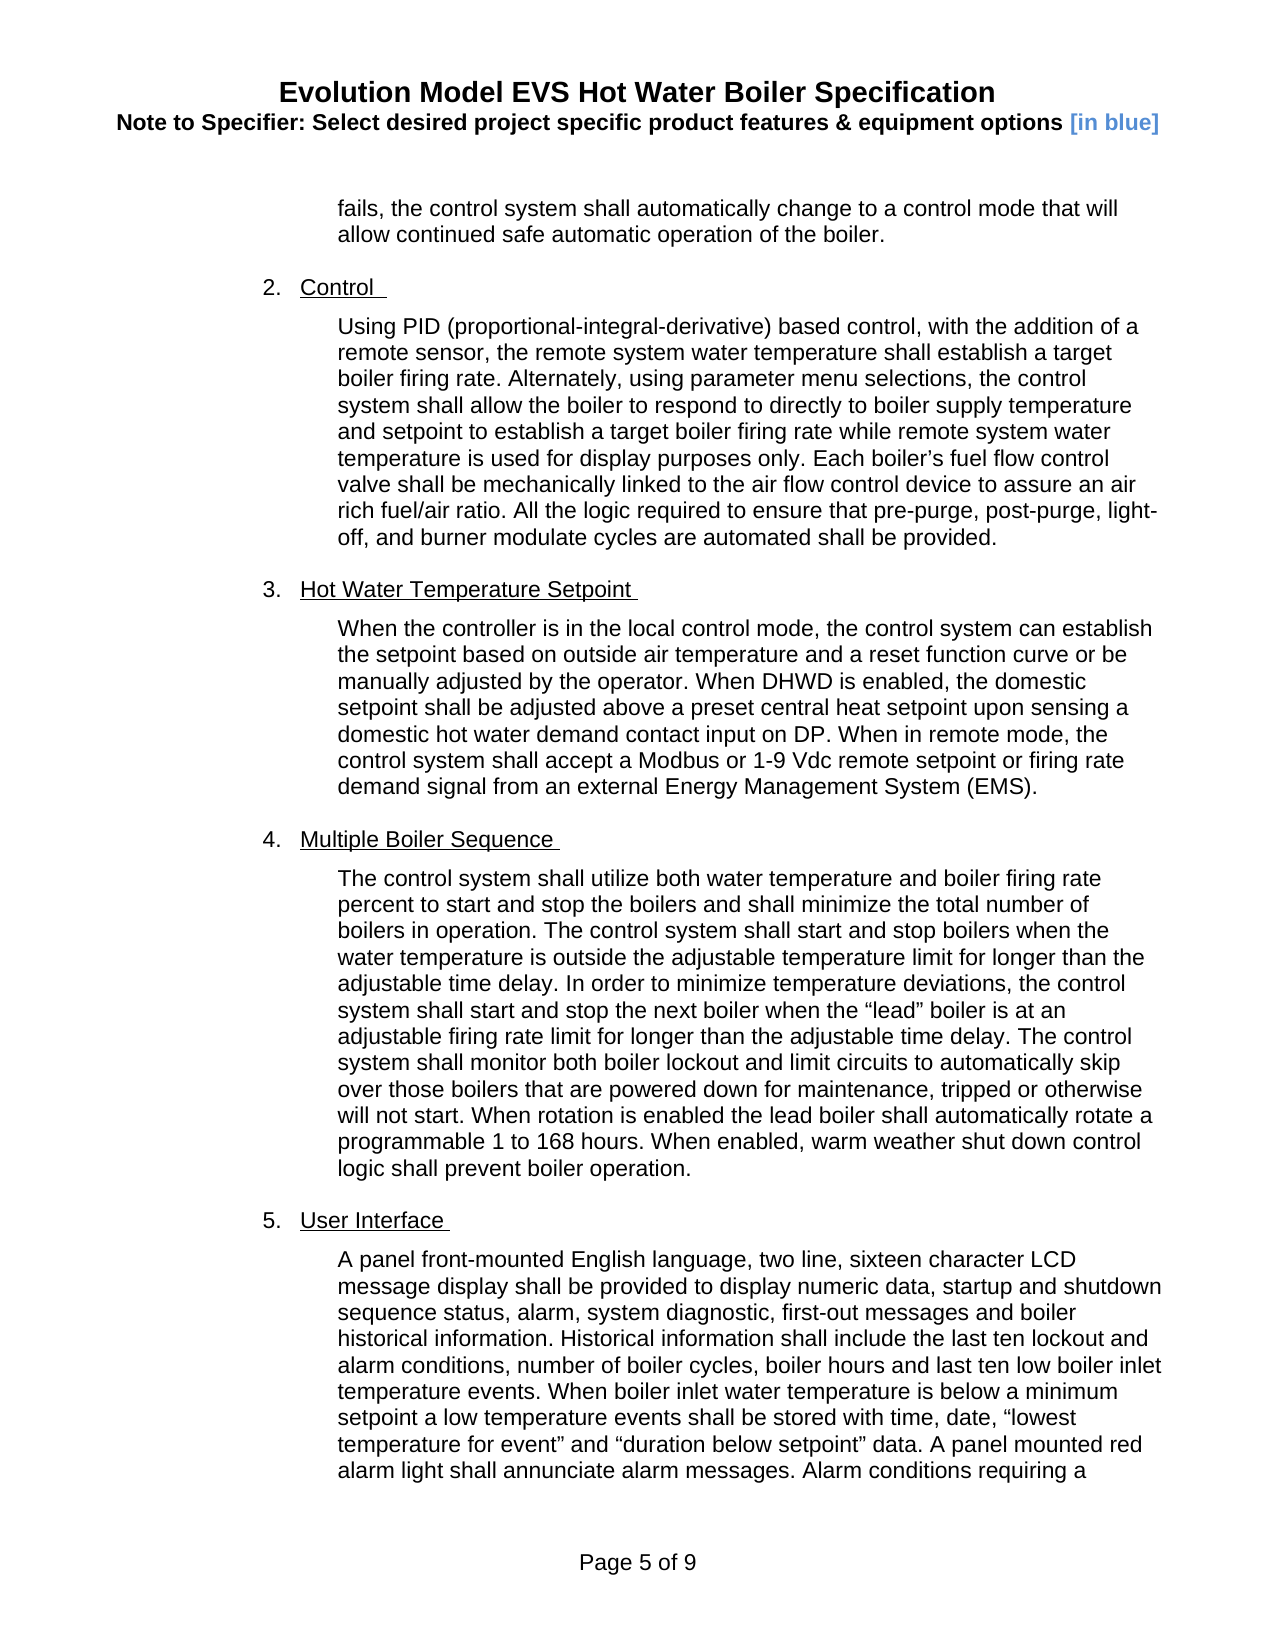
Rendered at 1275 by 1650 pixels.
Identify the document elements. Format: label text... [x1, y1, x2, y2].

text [337, 1246, 1162, 1483]
text When the controller is in the local control mode, the control system can establish the setpoint based on outside air temperature and a reset function curve or be manually adjusted by the operator. When DHWD is enabled, the domestic setpoint shall be adjusted above a preset central heat setpoint upon sensing a domestic hot water demand contact input on DP. When in remote mode, the control system shall accept a Modbus or 1-9 Vdc remote setpoint or firing rate demand signal from an external Energy Management System (EMS). [337, 615, 1162, 799]
list Hot Water Temperature Setpoint [262, 576, 1162, 603]
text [337, 195, 1162, 247]
list Multiple Boiler Sequence [262, 826, 1162, 852]
list User Interface [262, 1207, 1162, 1234]
text Using PID (proportional-integral-derivative) based control, with the addition of a remote sensor, the remote system water temperature shall establish a target boiler firing rate. Alternately, using parameter menu selections, the control system shall allow the boiler to respond to directly to boiler supply temperature and setpoint to establish a target boiler firing rate while remote system water temperature is used for display purposes only. Each boiler’s fuel flow control valve shall be mechanically linked to the air flow control device to assure an air rich fuel/air ratio. All the logic required to ensure that pre-purge, post-purge, light-off, and burner modulate cycles are automated shall be provided. [337, 313, 1162, 550]
list Control [262, 274, 1162, 300]
text The control system shall utilize both water temperature and boiler firing rate percent to start and stop the boilers and shall minimize the total number of boilers in operation. The control system shall start and stop boilers when the water temperature is outside the adjustable temperature limit for longer than the adjustable time delay. In order to minimize temperature deviations, the control system shall start and stop the next boiler when the “lead” boiler is at an adjustable firing rate limit for longer than the adjustable time delay. The control system shall monitor both boiler lockout and limit circuits to automatically skip over those boilers that are powered down for maintenance, tripped or otherwise will not start. When rotation is enabled the lead boiler shall automatically rotate a programmable 1 to 168 hours. When enabled, warm weather shut down control logic shall prevent boiler operation. [337, 865, 1162, 1181]
